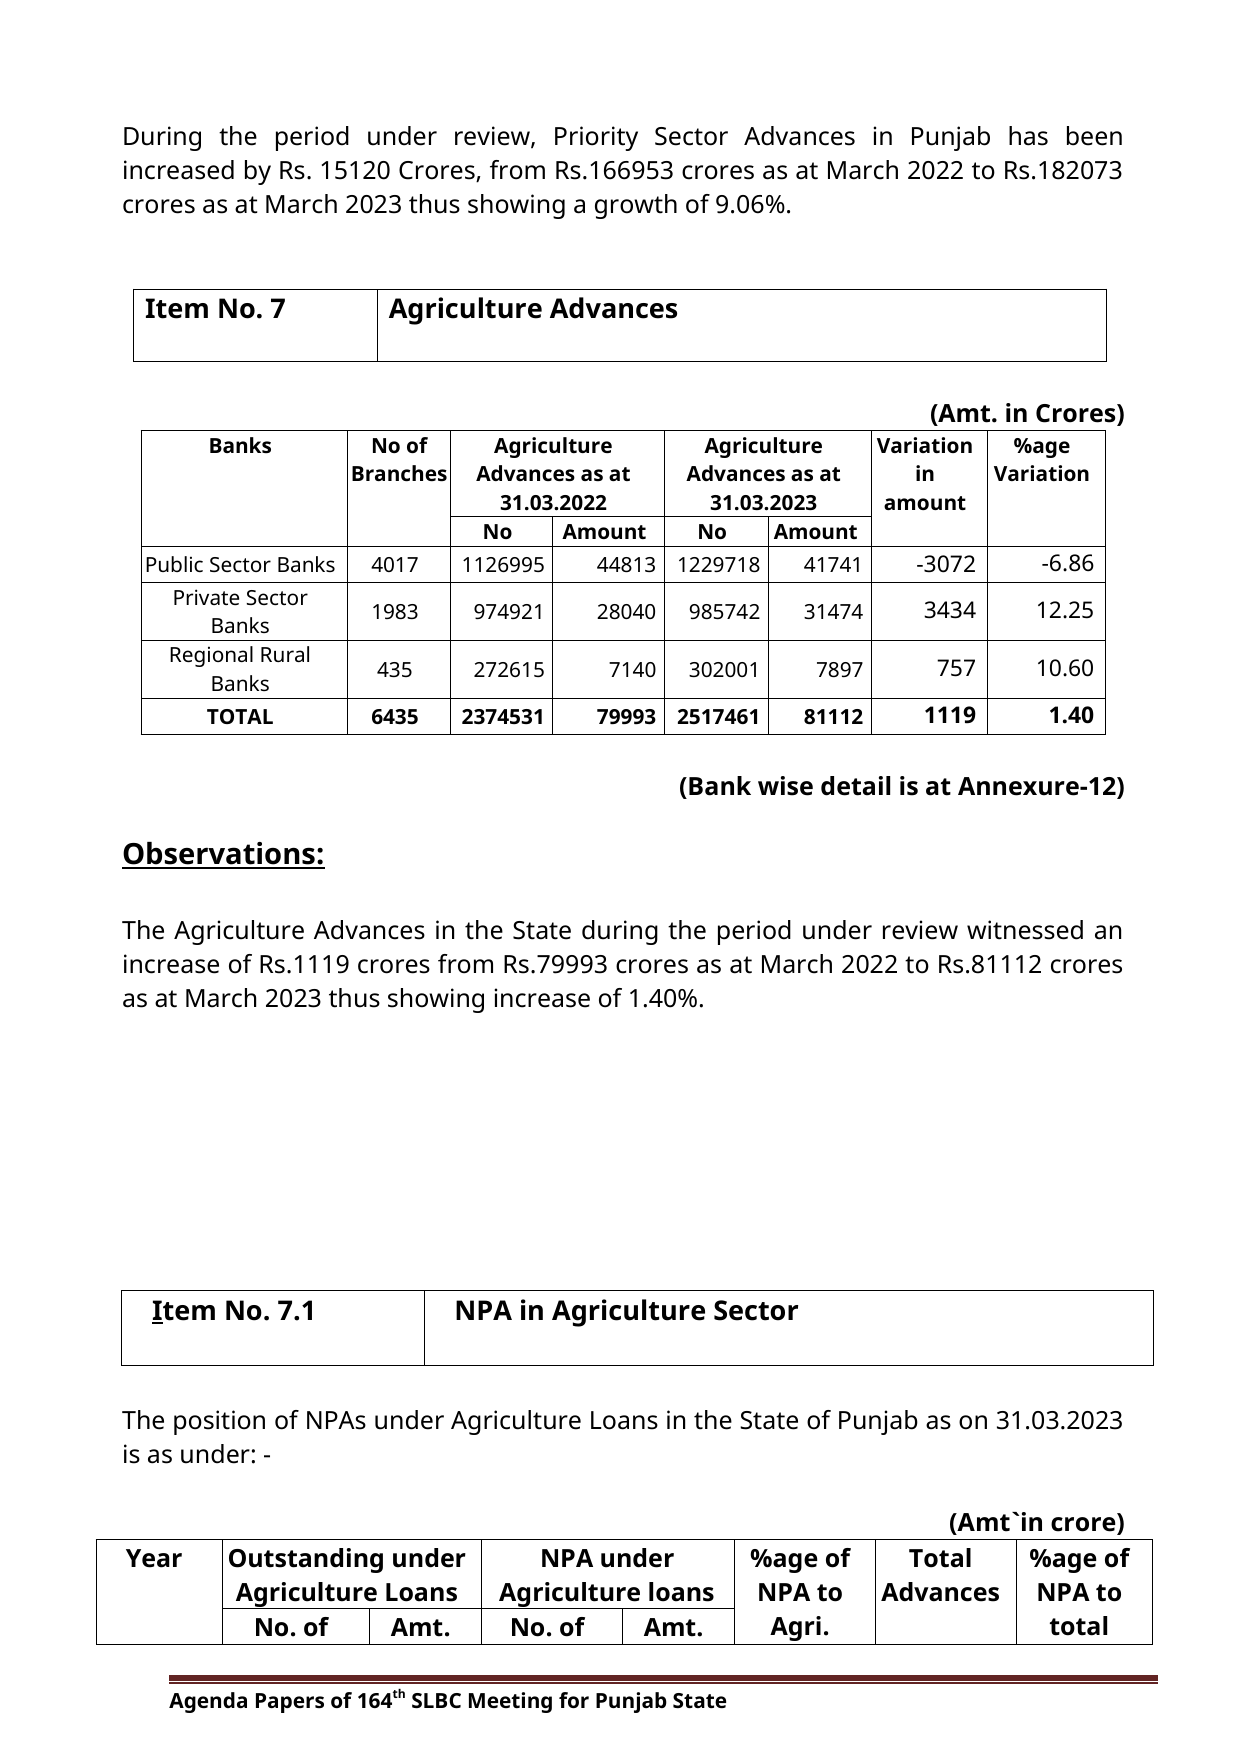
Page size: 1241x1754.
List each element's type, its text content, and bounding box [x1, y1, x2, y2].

table_cell Amt. [370, 1609, 481, 1643]
table_cell 4017 [348, 547, 450, 582]
table_cell 41741 [769, 547, 871, 582]
table_cell Public Sector Banks [142, 547, 347, 582]
table_header No of Branches [348, 431, 450, 546]
table_cell Amt. [623, 1609, 734, 1643]
table_cell 757 [872, 641, 987, 697]
table_cell 7140 [553, 641, 664, 697]
table_cell 974921 [451, 583, 552, 639]
table_cell 435 [348, 641, 450, 697]
table_cell Private Sector Banks [142, 583, 347, 639]
table_header Agriculture Advances as at 31.03.2023 [665, 431, 871, 516]
table_cell 1119 [872, 699, 987, 734]
table_header %age Variation [988, 431, 1105, 546]
text (Amt`in crore) [122, 1505, 1125, 1539]
table_cell Amount [769, 517, 871, 546]
table_cell No [665, 517, 768, 546]
table_cell 985742 [665, 583, 768, 639]
text (Amt. in Crores) [122, 396, 1125, 430]
table_cell No. of Account [223, 1609, 369, 1643]
table_cell 44813 [553, 547, 664, 582]
text The Agriculture Advances in the State during the period under review witnessed an increase of Rs.1119 crores from Rs.79993 crores as at March 2022 to Rs.81112 crores as at March 2023 thus showing increase of 1.40%. [122, 913, 1125, 1015]
table_cell 1126995 [451, 547, 552, 582]
table_header Item No. 7 [134, 290, 377, 361]
table_header Year [97, 1540, 222, 1643]
table_cell 6435 [348, 699, 450, 734]
table_header NPA under Agriculture loans [482, 1540, 734, 1608]
table_cell 31474 [769, 583, 871, 639]
table_header Variation in amount [872, 431, 987, 546]
table_cell 302001 [665, 641, 768, 697]
table_cell TOTAL [142, 699, 347, 734]
text Observations: [122, 833, 1125, 873]
table_header Item No. 7.1 [122, 1291, 424, 1365]
table_cell 81112 [769, 699, 871, 734]
table_cell No. of Accounts [482, 1609, 622, 1643]
table_header Total Advances [876, 1540, 1016, 1643]
table_cell 7897 [769, 641, 871, 697]
table_cell 79993 [553, 699, 664, 734]
table_header NPA in Agriculture Sector [425, 1291, 1153, 1365]
table_cell 10.60 [988, 641, 1105, 697]
table_cell 2517461 [665, 699, 768, 734]
table_header Banks [142, 431, 347, 546]
table_header %age of NPA to total advances [1017, 1540, 1152, 1643]
table_cell 1.40 [988, 699, 1105, 734]
text The position of NPAs under Agriculture Loans in the State of Punjab as on 31.03.2023 is as under: - [122, 1403, 1125, 1471]
text (Bank wise detail is at Annexure-12) [122, 769, 1125, 803]
table_cell -3072 [872, 547, 987, 582]
table_header %age of NPA to Agri. advances [735, 1540, 875, 1643]
table_header Outstanding under Agriculture Loans [223, 1540, 481, 1608]
table_cell 28040 [553, 583, 664, 639]
table_cell No [451, 517, 552, 546]
table_cell Regional Rural Banks [142, 641, 347, 697]
table_cell Amount [553, 517, 664, 546]
text During the period under review, Priority Sector Advances in Punjab has been increased by Rs. 15120 Crores, from Rs.166953 crores as at March 2022 to Rs.182073 crores as at March 2023 thus showing a growth of 9.06%. [122, 118, 1125, 220]
table_cell 2374531 [451, 699, 552, 734]
table_header Agriculture Advances [378, 290, 1106, 361]
table_cell 272615 [451, 641, 552, 697]
table_cell 12.25 [988, 583, 1105, 639]
table_cell 1983 [348, 583, 450, 639]
table_cell 3434 [872, 583, 987, 639]
table_cell 1229718 [665, 547, 768, 582]
table_header Agriculture Advances as at 31.03.2022 [451, 431, 664, 516]
table_cell -6.86 [988, 547, 1105, 582]
